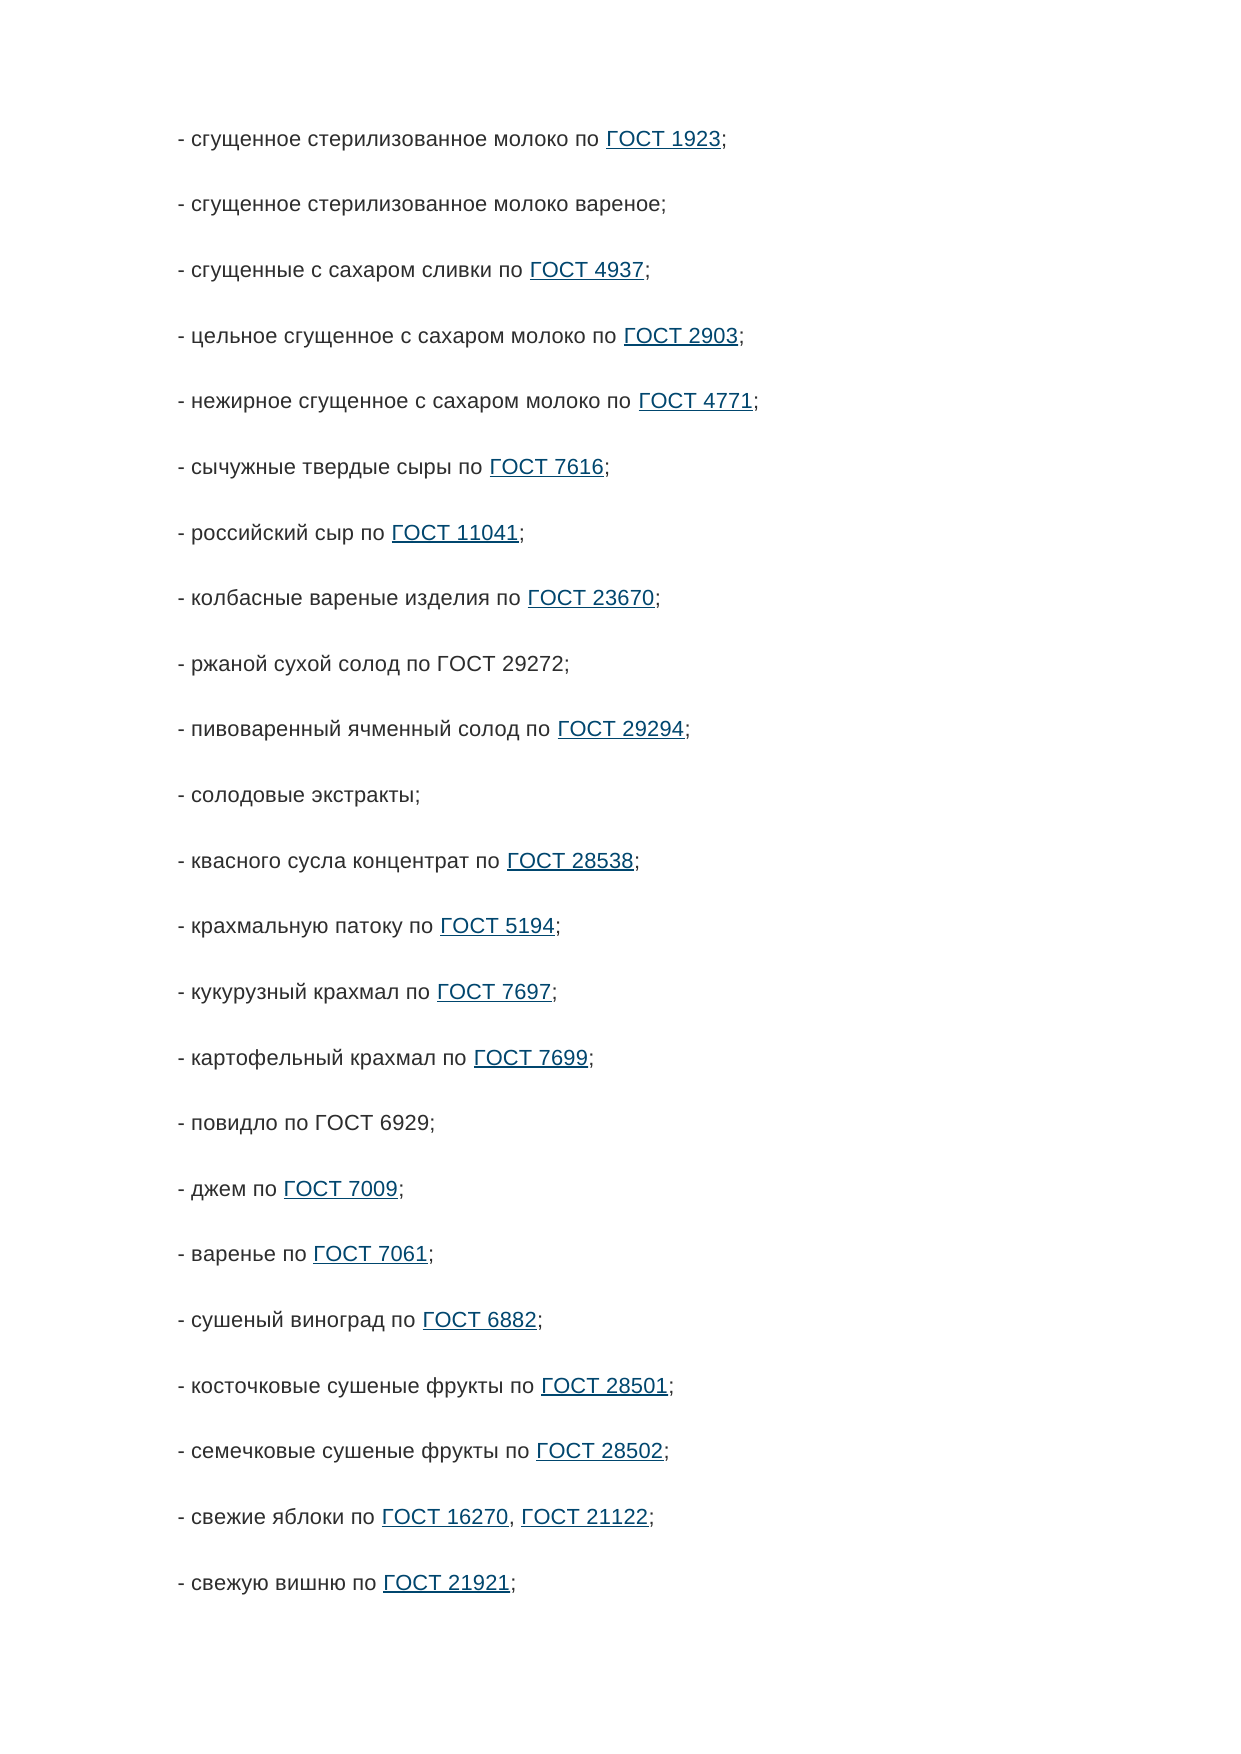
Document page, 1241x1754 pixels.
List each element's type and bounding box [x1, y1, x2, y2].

text [177, 1168, 1152, 1627]
text [177, 118, 1152, 1168]
